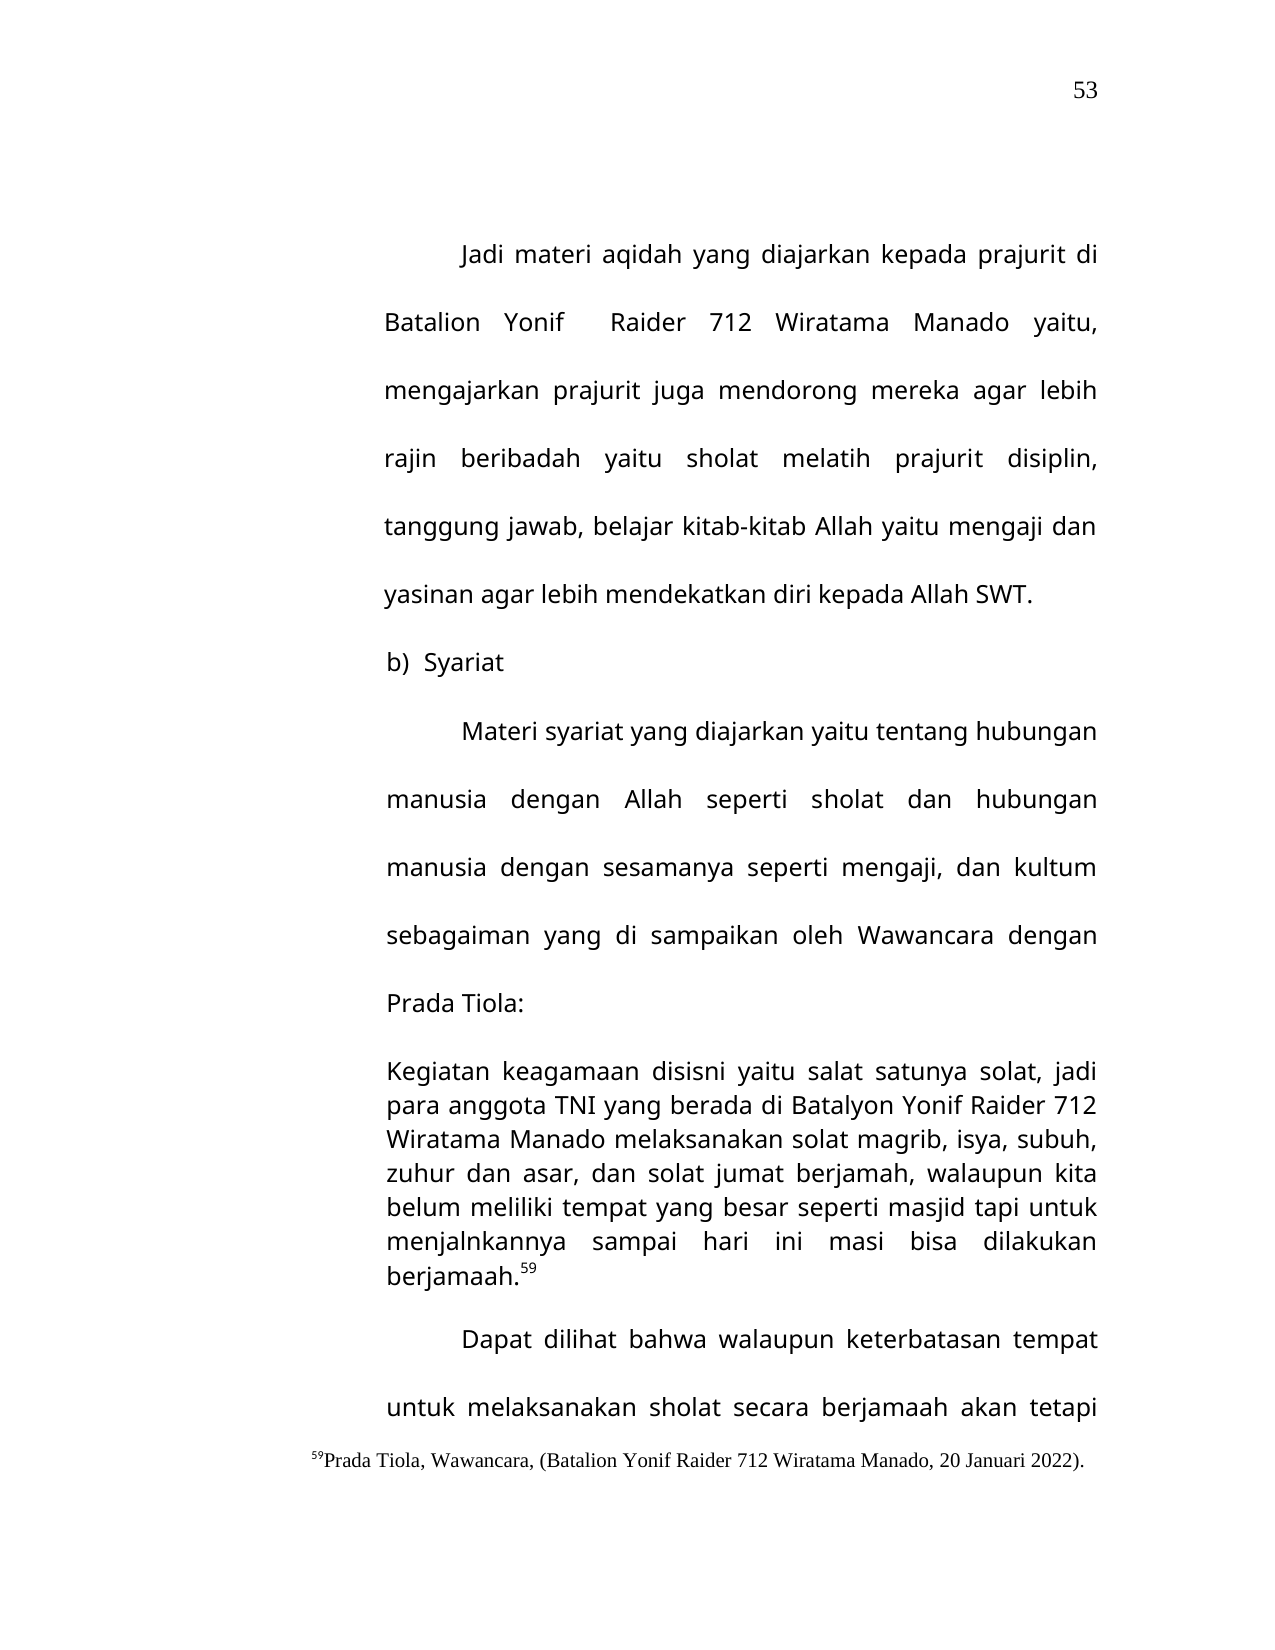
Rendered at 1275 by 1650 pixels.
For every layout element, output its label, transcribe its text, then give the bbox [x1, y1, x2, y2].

text Kegiatan keagamaan disisni yaitu salat satunya solat, jadi para anggota TNI yang berada di Batalyon Yonif Raider 712 Wiratama Manado melaksanakan solat magrib, isya, subuh, zuhur dan asar, dan solat jumat berjamah, walaupun kita belum meliliki tempat yang besar seperti masjid tapi untuk menjalnkannya sampai hari ini masi bisa dilakukan berjamaah. [386, 1054, 1098, 1292]
list Syariat [386, 645, 1098, 679]
text Materi syariat yang diajarkan yaitu tentang hubungan manusia dengan Allah seperti sholat dan hubungan manusia dengan sesamanya seperti mengaji, dan kultum sebagaiman yang di sampaikan oleh Wawancara dengan Prada Tiola: [386, 713, 1098, 1020]
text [386, 1321, 1098, 1423]
text Jadi materi aqidah yang diajarkan kepada prajurit di Batalion Yonif Raider 712 Wiratama Manado yaitu, mengajarkan prajurit juga mendorong mereka agar lebih rajin beribadah yaitu sholat melatih prajurit disiplin, tanggung jawab, belajar kitab-kitab Allah yaitu mengaji dan yasinan agar lebih mendekatkan diri kepada Allah SWT. [384, 236, 1098, 611]
